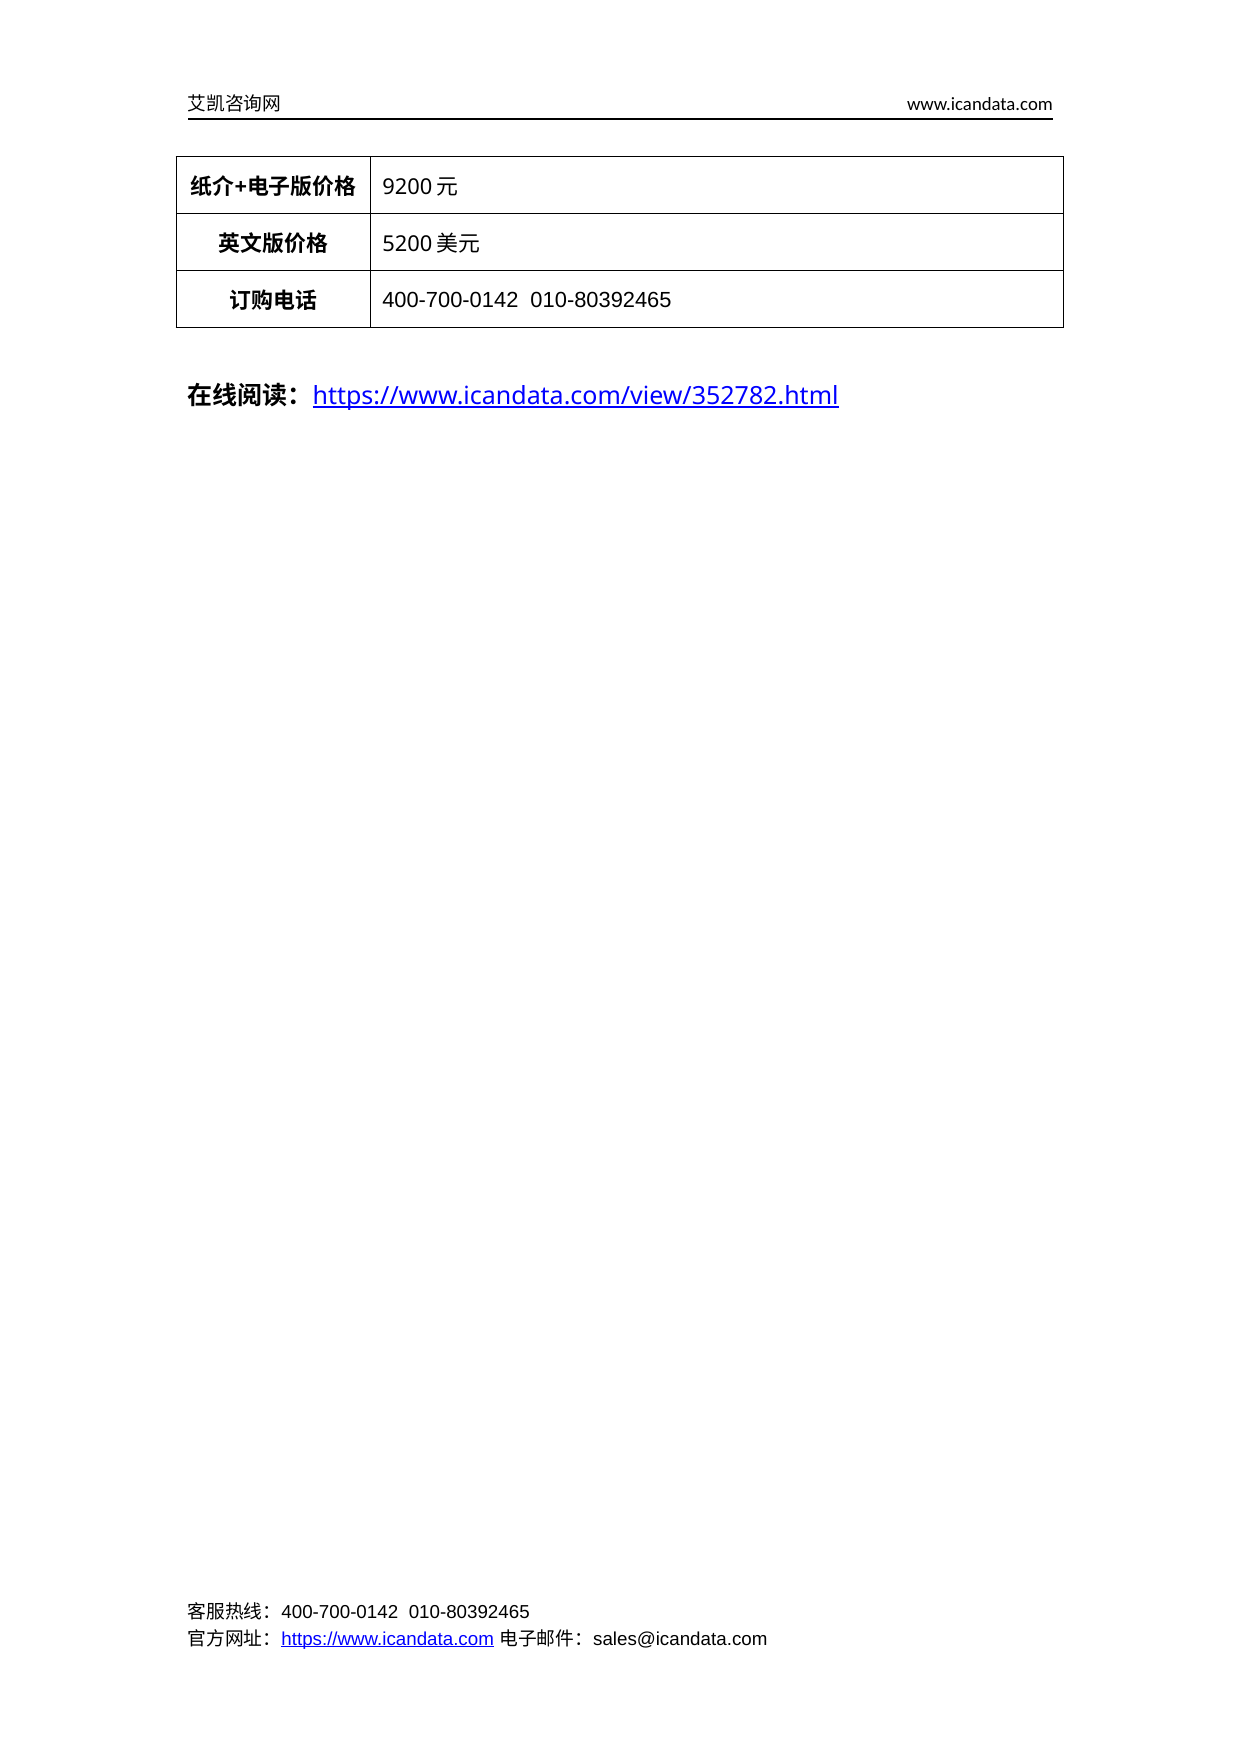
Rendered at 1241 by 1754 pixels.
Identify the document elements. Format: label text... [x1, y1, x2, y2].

table_cell 5200美元 [371, 214, 1063, 270]
table_cell 订购电话 [177, 271, 370, 327]
table_cell 纸介+电子版价格 [177, 157, 370, 213]
table_cell 400-700-0142 010-80392465 [371, 271, 1063, 327]
text 在线阅读：https://www.icandata.com/view/352782.html [187, 361, 1053, 426]
table_cell 英文版价格 [177, 214, 370, 270]
table_cell 9200元 [371, 157, 1063, 213]
